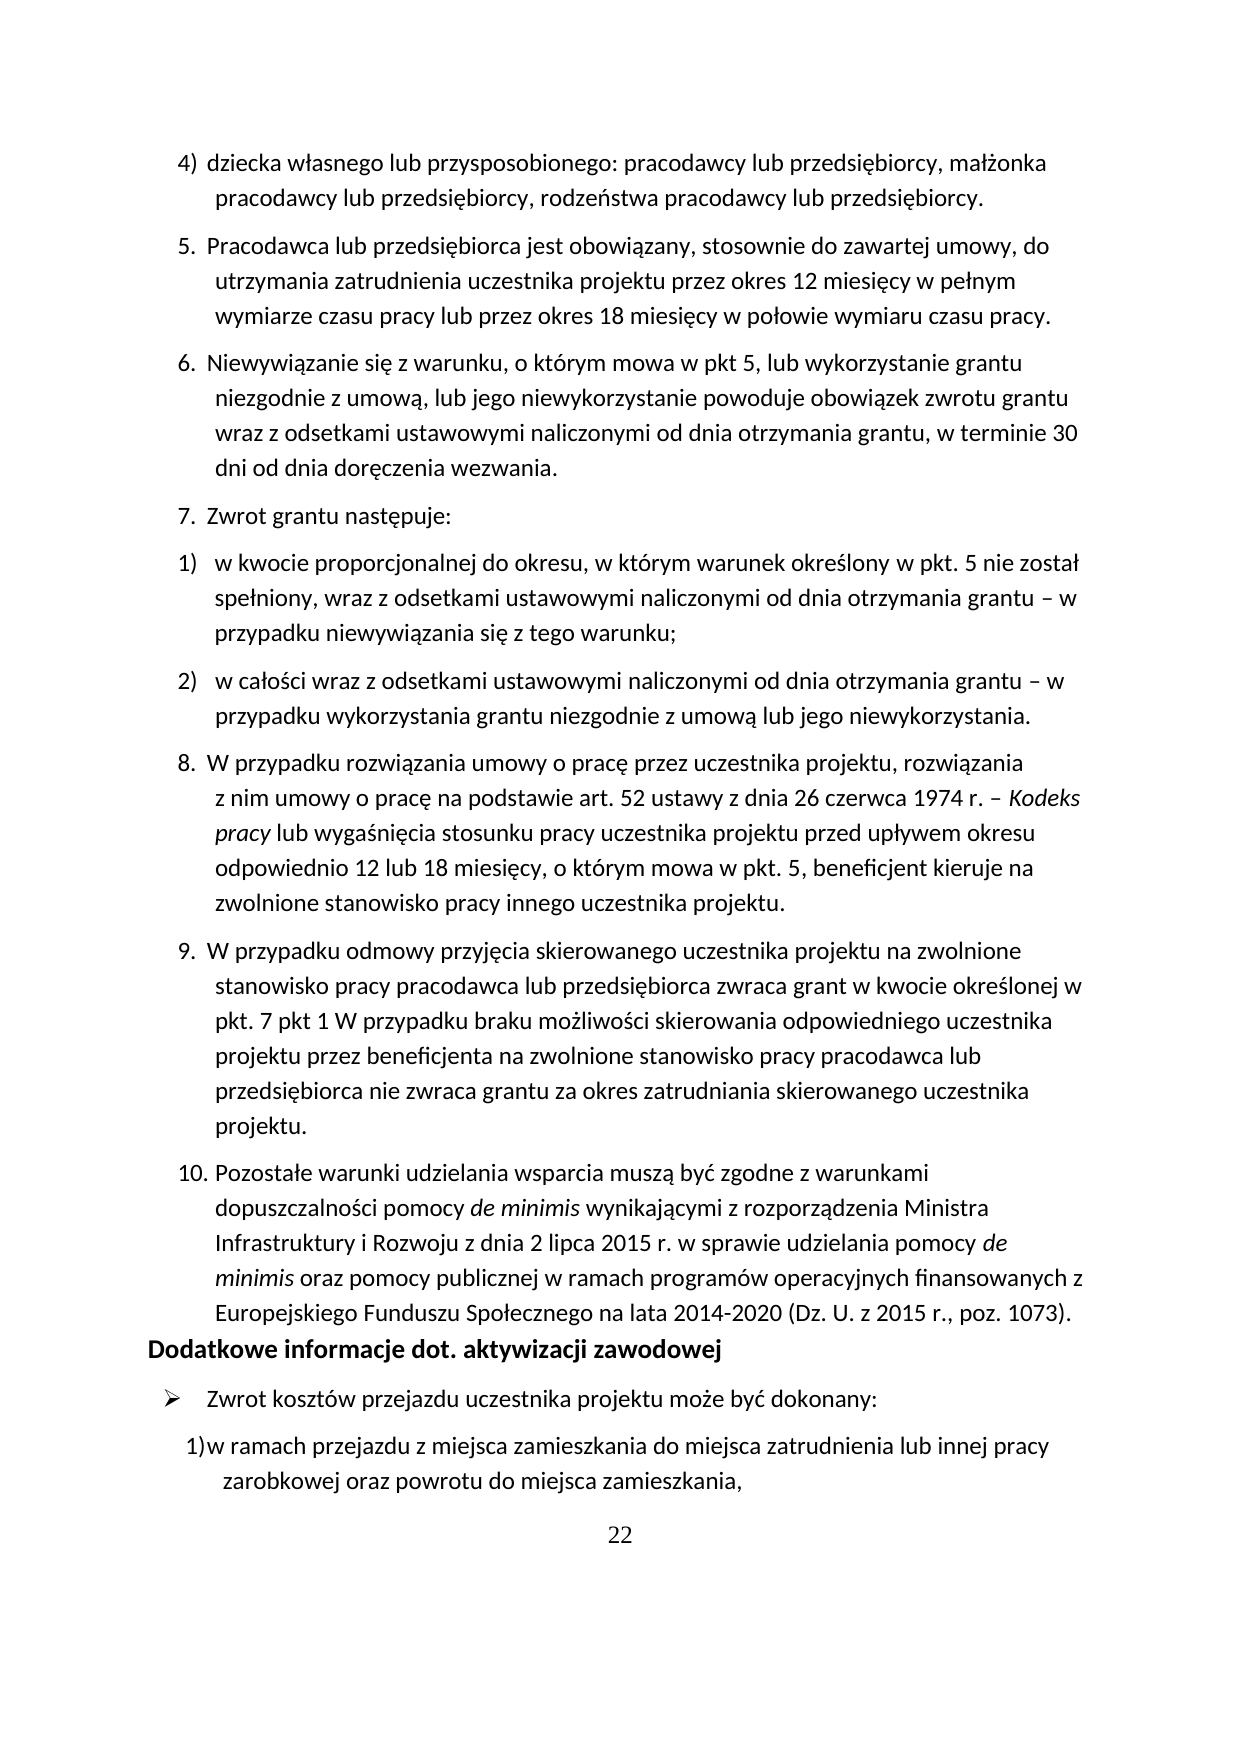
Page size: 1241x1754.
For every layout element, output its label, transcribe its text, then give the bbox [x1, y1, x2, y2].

list Niewywiązanie się z warunku, o którym mowa w pkt 5, lub wykorzystanie grantu niezgodnie z umową, lub jego niewykorzystanie powoduje obowiązek zwrotu grantu wraz z odsetkami ustawowymi naliczonymi od dnia otrzymania grantu, w terminie 30 dni od dnia doręczenia wezwania. [177, 348, 1093, 483]
list Zwrot grantu następuje: [177, 500, 1093, 531]
list w ramach przejazdu z miejsca zamieszkania do miejsca zatrudnienia lub innej pracy zarobkowej oraz powrotu do miejsca zamieszkania, [185, 1431, 1093, 1496]
list Zwrot kosztów przejazdu uczestnika projektu może być dokonany: [162, 1383, 1093, 1413]
list w kwocie proporcjonalnej do okresu, w którym warunek określony w pkt. 5 nie został spełniony, wraz z odsetkami ustawowymi naliczonymi od dnia otrzymania grantu – w przypadku niewywiązania się z tego warunku; [177, 548, 1093, 648]
list w całości wraz z odsetkami ustawowymi naliczonymi od dnia otrzymania grantu – w przypadku wykorzystania grantu niezgodnie z umową lub jego niewykorzystania. [177, 665, 1093, 731]
list Pozostałe warunki udzielania wsparcia muszą być zgodne z warunkami dopuszczalności pomocy de minimis wynikającymi z rozporządzenia Ministra Infrastruktury i Rozwoju z dnia 2 lipca 2015 r. w sprawie udzielania pomocy de minimis oraz pomocy publicznej w ramach programów operacyjnych finansowanych z Europejskiego Funduszu Społecznego na lata 2014-2020 (Dz. U. z 2015 r., poz. 1073). [177, 1158, 1093, 1328]
list W przypadku odmowy przyjęcia skierowanego uczestnika projektu na zwolnione stanowisko pracy pracodawca lub przedsiębiorca zwraca grant w kwocie określonej w pkt. 7 pkt 1 W przypadku braku możliwości skierowania odpowiedniego uczestnika projektu przez beneficjenta na zwolnione stanowisko pracy pracodawca lub przedsiębiorca nie zwraca grantu za okres zatrudniania skierowanego uczestnika projektu. [177, 935, 1093, 1141]
list Pracodawca lub przedsiębiorca jest obowiązany, stosownie do zawartej umowy, do utrzymania zatrudnienia uczestnika projektu przez okres 12 miesięcy w pełnym wymiarze czasu pracy lub przez okres 18 miesięcy w połowie wymiaru czasu pracy. [177, 230, 1093, 331]
list W przypadku rozwiązania umowy o pracę przez uczestnika projektu, rozwiązania z nim umowy o pracę na podstawie art. 52 ustawy z dnia 26 czerwca 1974 r. – Kodeks pracy lub wygaśnięcia stosunku pracy uczestnika projektu przed upływem okresu odpowiednio 12 lub 18 miesięcy, o którym mowa w pkt. 5, beneficjent kieruje na zwolnione stanowisko pracy innego uczestnika projektu. [177, 748, 1093, 918]
text Dodatkowe informacje dot. aktywizacji zawodowej [148, 1333, 1093, 1366]
list dziecka własnego lub przysposobionego: pracodawcy lub przedsiębiorcy, małżonka pracodawcy lub przedsiębiorcy, rodzeństwa pracodawcy lub przedsiębiorcy. [177, 148, 1093, 213]
